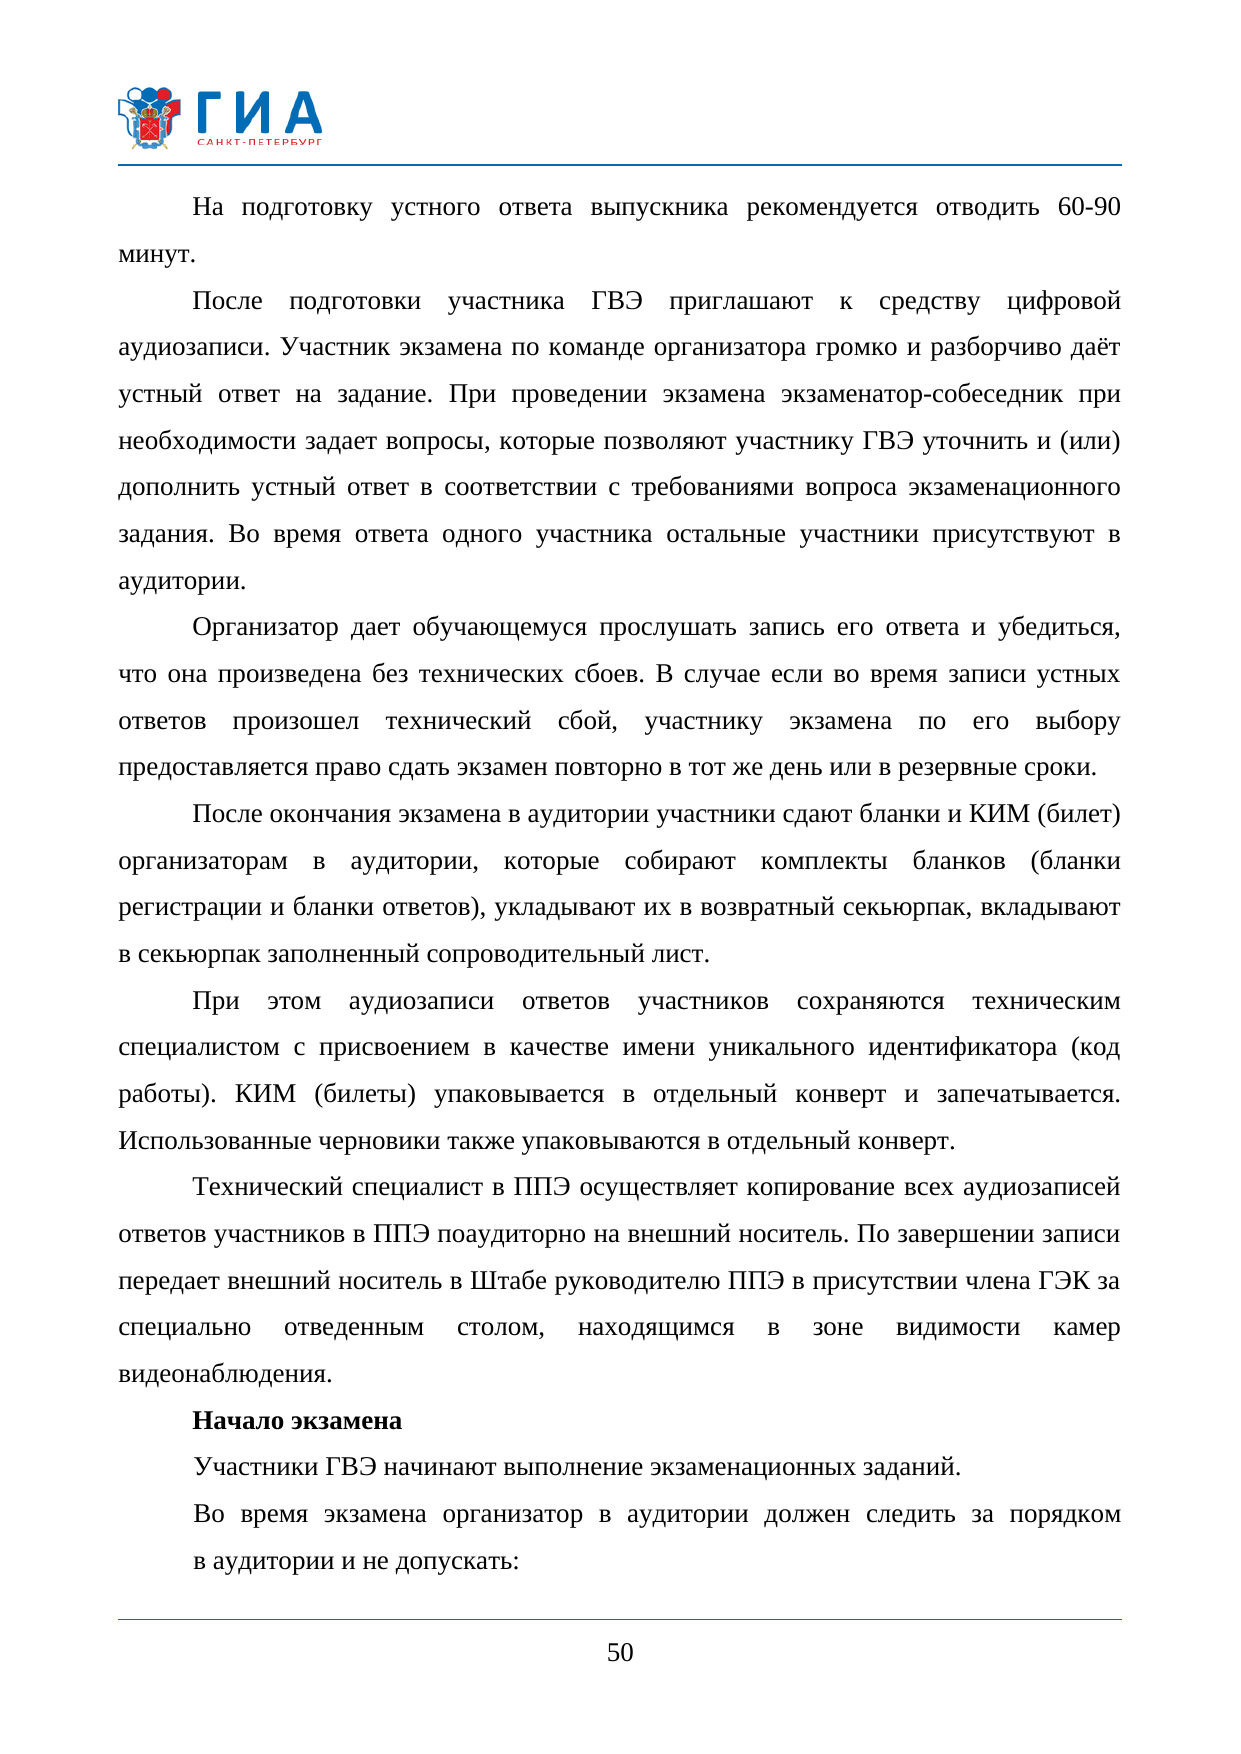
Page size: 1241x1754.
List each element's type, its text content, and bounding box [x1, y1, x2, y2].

picture [118, 73, 322, 163]
text Участники ГВЭ начинают выполнение экзаменационных заданий. [193, 1451, 1122, 1482]
text Начало экзамена [192, 1404, 1122, 1435]
text Организатор дает обучающемуся прослушать запись его ответа и убедиться, что она произведена без технических сбоев. В случае если во время записи устных ответов произошел технический сбой, участнику экзамена по его выбору предоставляется право сдать экзамен повторно в тот же день или в резервные сроки. [118, 611, 1122, 782]
text На подготовку устного ответа выпускника рекомендуется отводить 60-90 минут. [118, 191, 1122, 268]
text После подготовки участника ГВЭ приглашают к средству цифровой аудиозаписи. Участник экзамена по команде организатора громко и разборчиво даёт устный ответ на задание. При проведении экзамена экзаменатор-собеседник при необходимости задает вопросы, которые позволяют участнику ГВЭ уточнить и (или) дополнить устный ответ в соответствии с требованиями вопроса экзаменационного задания. Во время ответа одного участника остальные участники присутствуют в аудитории. [118, 284, 1122, 595]
text После окончания экзамена в аудитории участники сдают бланки и КИМ (билет) организаторам в аудитории, которые собирают комплекты бланков (бланки регистрации и бланки ответов), укладывают их в возвратный секьюрпак, вкладывают в секьюрпак заполненный сопроводительный лист. [118, 797, 1122, 968]
text Технический специалист в ППЭ осуществляет копирование всех аудиозаписей ответов участников в ППЭ поаудиторно на внешний носитель. По завершении записи передает внешний носитель в Штабе руководителю ППЭ в присутствии члена ГЭК за специально отведенным столом, находящимся в зоне видимости камер видеонаблюдения. [118, 1171, 1122, 1388]
text Во время экзамена организатор в аудитории должен следить за порядком в аудитории и не допускать: [193, 1497, 1122, 1575]
text При этом аудиозаписи ответов участников сохраняются техническим специалистом с присвоением в качестве имени уникального идентификатора (код работы). КИМ (билеты) упаковывается в отдельный конверт и запечатывается. Использованные черновики также упаковываются в отдельный конверт. [118, 984, 1122, 1155]
